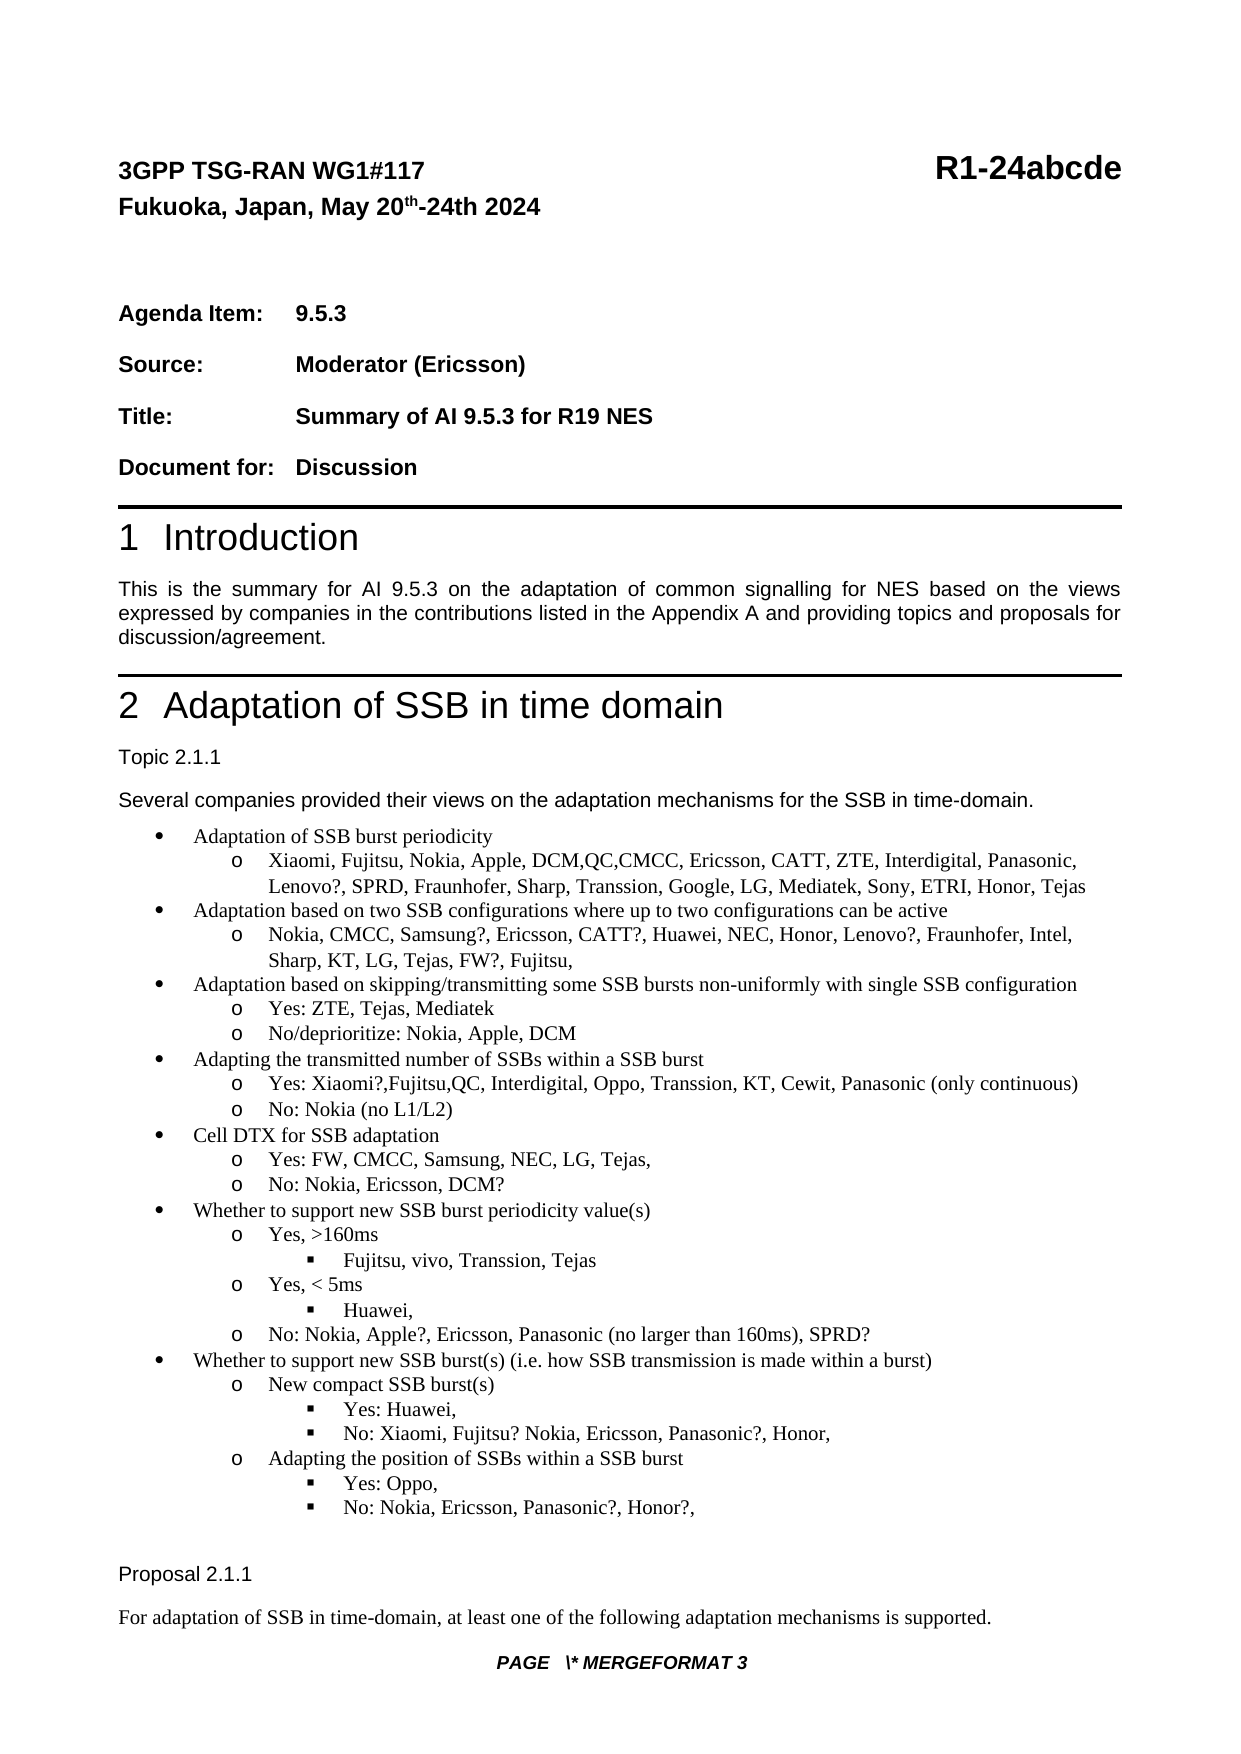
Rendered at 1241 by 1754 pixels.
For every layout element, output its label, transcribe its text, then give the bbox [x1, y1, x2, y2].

list New compact SSB burst(s) [231, 1372, 1122, 1397]
list Yes: FW, CMCC, Samsung, NEC, LG, Tejas, [231, 1147, 1122, 1172]
text Title: Summary of AI 9.5.3 for R19 NES [118, 403, 1122, 429]
list Fujitsu, vivo, Transsion, Tejas [306, 1248, 1122, 1272]
list Yes: Xiaomi?,Fujitsu,QC, Interdigital, Oppo, Transsion, KT, Cewit, Panasonic (only continuous) [231, 1071, 1122, 1097]
list Huawei, [306, 1298, 1122, 1322]
list No: Nokia, Ericsson, Panasonic?, Honor?, [306, 1495, 1122, 1519]
list No: Xiaomi, Fujitsu? Nokia, Ericsson, Panasonic?, Honor, [306, 1421, 1122, 1445]
list Xiaomi, Fujitsu, Nokia, Apple, DCM,QC,CMCC, Ericsson, CATT, ZTE, Interdigital, Panasonic, Lenovo?, SPRD, Fraunhofer, Sharp, Transsion, Google, LG, Mediatek, Sony, ETRI, Honor, Tejas [231, 848, 1122, 898]
list Adaptation of SSB burst periodicity [156, 824, 1122, 848]
list Whether to support new SSB burst(s) (i.e. how SSB transmission is made within a burst) [156, 1347, 1122, 1372]
text Source: Moderator (Ericsson) [118, 351, 1122, 378]
text Fukuoka, Japan, May 20th-24th 2024 [118, 192, 1122, 221]
text Document for: Discussion [118, 454, 1122, 480]
list No: Nokia (no L1/L2) [231, 1097, 1122, 1123]
list Nokia, CMCC, Samsung?, Ericsson, CATT?, Huawei, NEC, Honor, Lenovo?, Fraunhofer, Intel, Sharp, KT, LG, Tejas, FW?, Fujitsu, [231, 922, 1122, 972]
subtitle Introduction [118, 509, 1122, 558]
list Adapting the transmitted number of SSBs within a SSB burst [156, 1047, 1122, 1071]
list No: Nokia, Ericsson, DCM? [231, 1172, 1122, 1198]
list Yes: ZTE, Tejas, Mediatek [231, 996, 1122, 1021]
text This is the summary for AI 9.5.3 on the adaptation of common signalling for NES based on the views expressed by companies in the contributions listed in the Appendix A and providing topics and proposals for discussion/agreement. [118, 577, 1122, 648]
list Whether to support new SSB burst periodicity value(s) [156, 1198, 1122, 1222]
subtitle Proposal 2.1.1 [118, 1562, 1122, 1586]
list Yes: Huawei, [306, 1397, 1122, 1421]
subtitle Adaptation of SSB in time domain [118, 677, 1122, 726]
list No/deprioritize: Nokia, Apple, DCM [231, 1021, 1122, 1047]
list Adaptation based on two SSB configurations where up to two configurations can be active [156, 898, 1122, 922]
list Yes, >160ms [231, 1222, 1122, 1248]
list Yes: Oppo, [306, 1471, 1122, 1495]
list Adapting the position of SSBs within a SSB burst [231, 1445, 1122, 1471]
list Cell DTX for SSB adaptation [156, 1123, 1122, 1147]
subtitle Topic 2.1.1 [118, 745, 1122, 769]
list Adaptation based on skipping/transmitting some SSB bursts non-uniformly with single SSB configuration [156, 972, 1122, 996]
text For adaptation of SSB in time-domain, at least one of the following adaptation mechanisms is supported. [118, 1605, 1122, 1629]
text 3GPP TSG-RAN WG1#117 R1-24abcde [118, 148, 1122, 186]
list No: Nokia, Apple?, Ericsson, Panasonic (no larger than 160ms), SPRD? [231, 1322, 1122, 1347]
list Yes, < 5ms [231, 1272, 1122, 1298]
text Agenda Item: 9.5.3 [118, 300, 1122, 326]
text Several companies provided their views on the adaptation mechanisms for the SSB in time-domain. [118, 787, 1122, 811]
